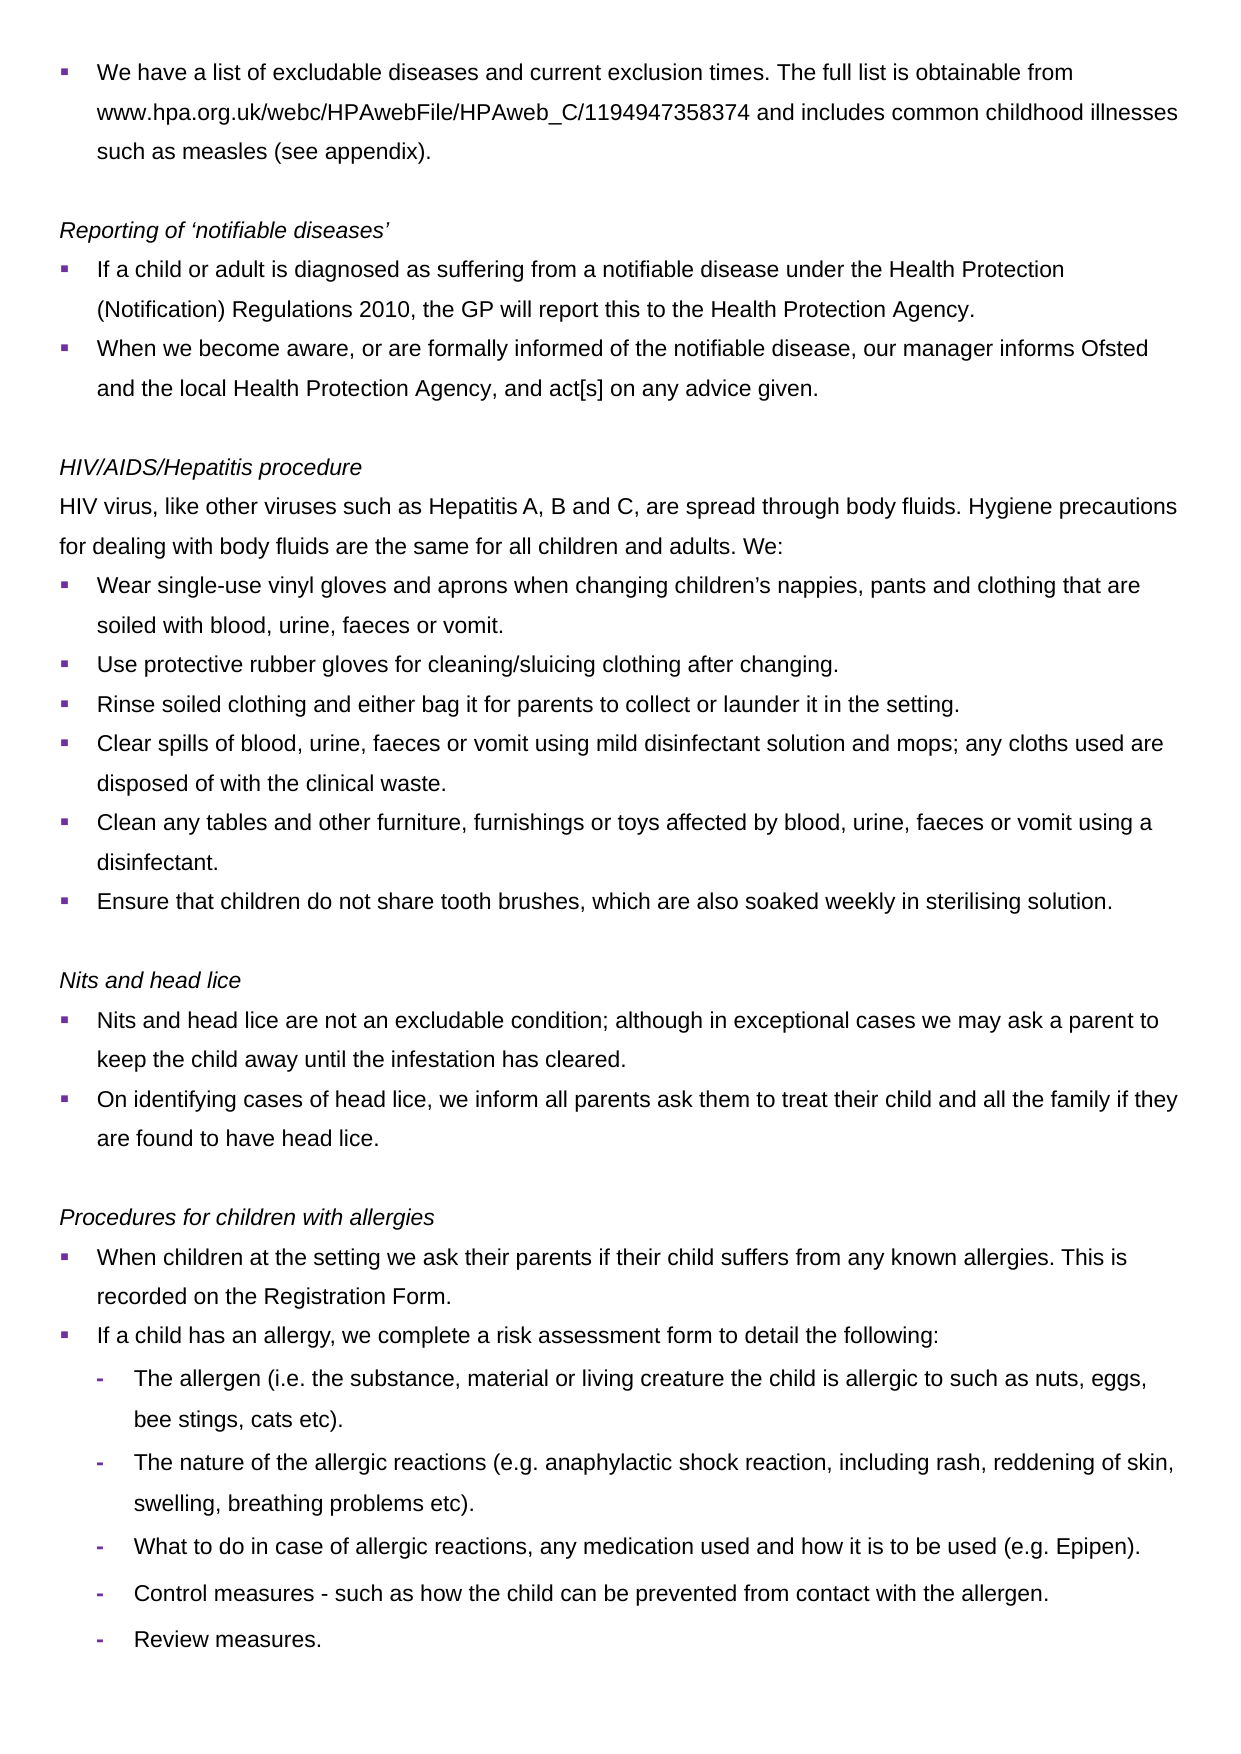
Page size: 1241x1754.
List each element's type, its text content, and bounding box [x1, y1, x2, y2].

list When children at the setting we ask their parents if their child suffers from any known allergies. This is recorded on the Registration Form. [59, 1243, 1181, 1309]
list If a child or adult is diagnosed as suffering from a notifiable disease under the Health Protection (Notification) Regulations 2010, the GP will report this to the Health Protection Agency. [59, 256, 1181, 322]
text HIV/AIDS/Hepatitis procedure [59, 454, 1181, 480]
list Wear single-use vinyl gloves and aprons when changing children’s nappies, pants and clothing that are soiled with blood, urine, faeces or vomit. [59, 572, 1181, 638]
list Clean any tables and other furniture, furnishings or toys affected by blood, urine, faeces or vomit using a disinfectant. [59, 809, 1181, 875]
list We have a list of excludable diseases and current exclusion times. The full list is obtainable from [59, 59, 1181, 85]
list Nits and head lice are not an excludable condition; although in exceptional cases we may ask a parent to keep the child away until the infestation has cleared. [59, 1007, 1181, 1072]
list Rinse soiled clothing and either bag it for parents to collect or launder it in the setting. [59, 691, 1181, 717]
list www.hpa.org.uk/webc/HPAwebFile/HPAweb_C/1194947358374 and includes common childhood illnesses such as measles (see appendix). [97, 98, 1181, 164]
list The nature of the allergic reactions (e.g. anaphylactic shock reaction, including rash, reddening of skin, swelling, breathing problems etc). [96, 1446, 1181, 1516]
list If a child has an allergy, we complete a risk assessment form to detail the following: [59, 1322, 1181, 1349]
list Clear spills of blood, urine, faeces or vomit using mild disinfectant solution and mops; any cloths used are disposed of with the clinical waste. [59, 730, 1181, 796]
list Reporting of ‘notifiable diseases’ [59, 217, 1181, 243]
text Procedures for children with allergies [59, 1204, 1181, 1230]
list Review measures. [96, 1623, 1181, 1654]
list What to do in case of allergic reactions, any medication used and how it is to be used (e.g. Epipen). [96, 1529, 1181, 1561]
list Use protective rubber gloves for cleaning/sluicing clothing after changing. [59, 651, 1181, 678]
list The allergen (i.e. the substance, material or living creature the child is allergic to such as nuts, eggs, bee stings, cats etc). [96, 1362, 1181, 1433]
text HIV virus, like other viruses such as Hepatitis A, B and C, are spread through body fluids. Hygiene precautions for dealing with body fluids are the same for all children and adults. We: [59, 493, 1181, 559]
list On identifying cases of head lice, we inform all parents ask them to treat their child and all the family if they are found to have head lice. [59, 1086, 1181, 1151]
text Nits and head lice [59, 967, 1181, 993]
list Control measures - such as how the child can be prevented from contact with the allergen. [96, 1576, 1181, 1608]
list Ensure that children do not share tooth brushes, which are also soaked weekly in sterilising solution. [59, 888, 1181, 914]
list When we become aware, or are formally informed of the notifiable disease, our manager informs Ofsted and the local Health Protection Agency, and act[s] on any advice given. [59, 335, 1181, 401]
